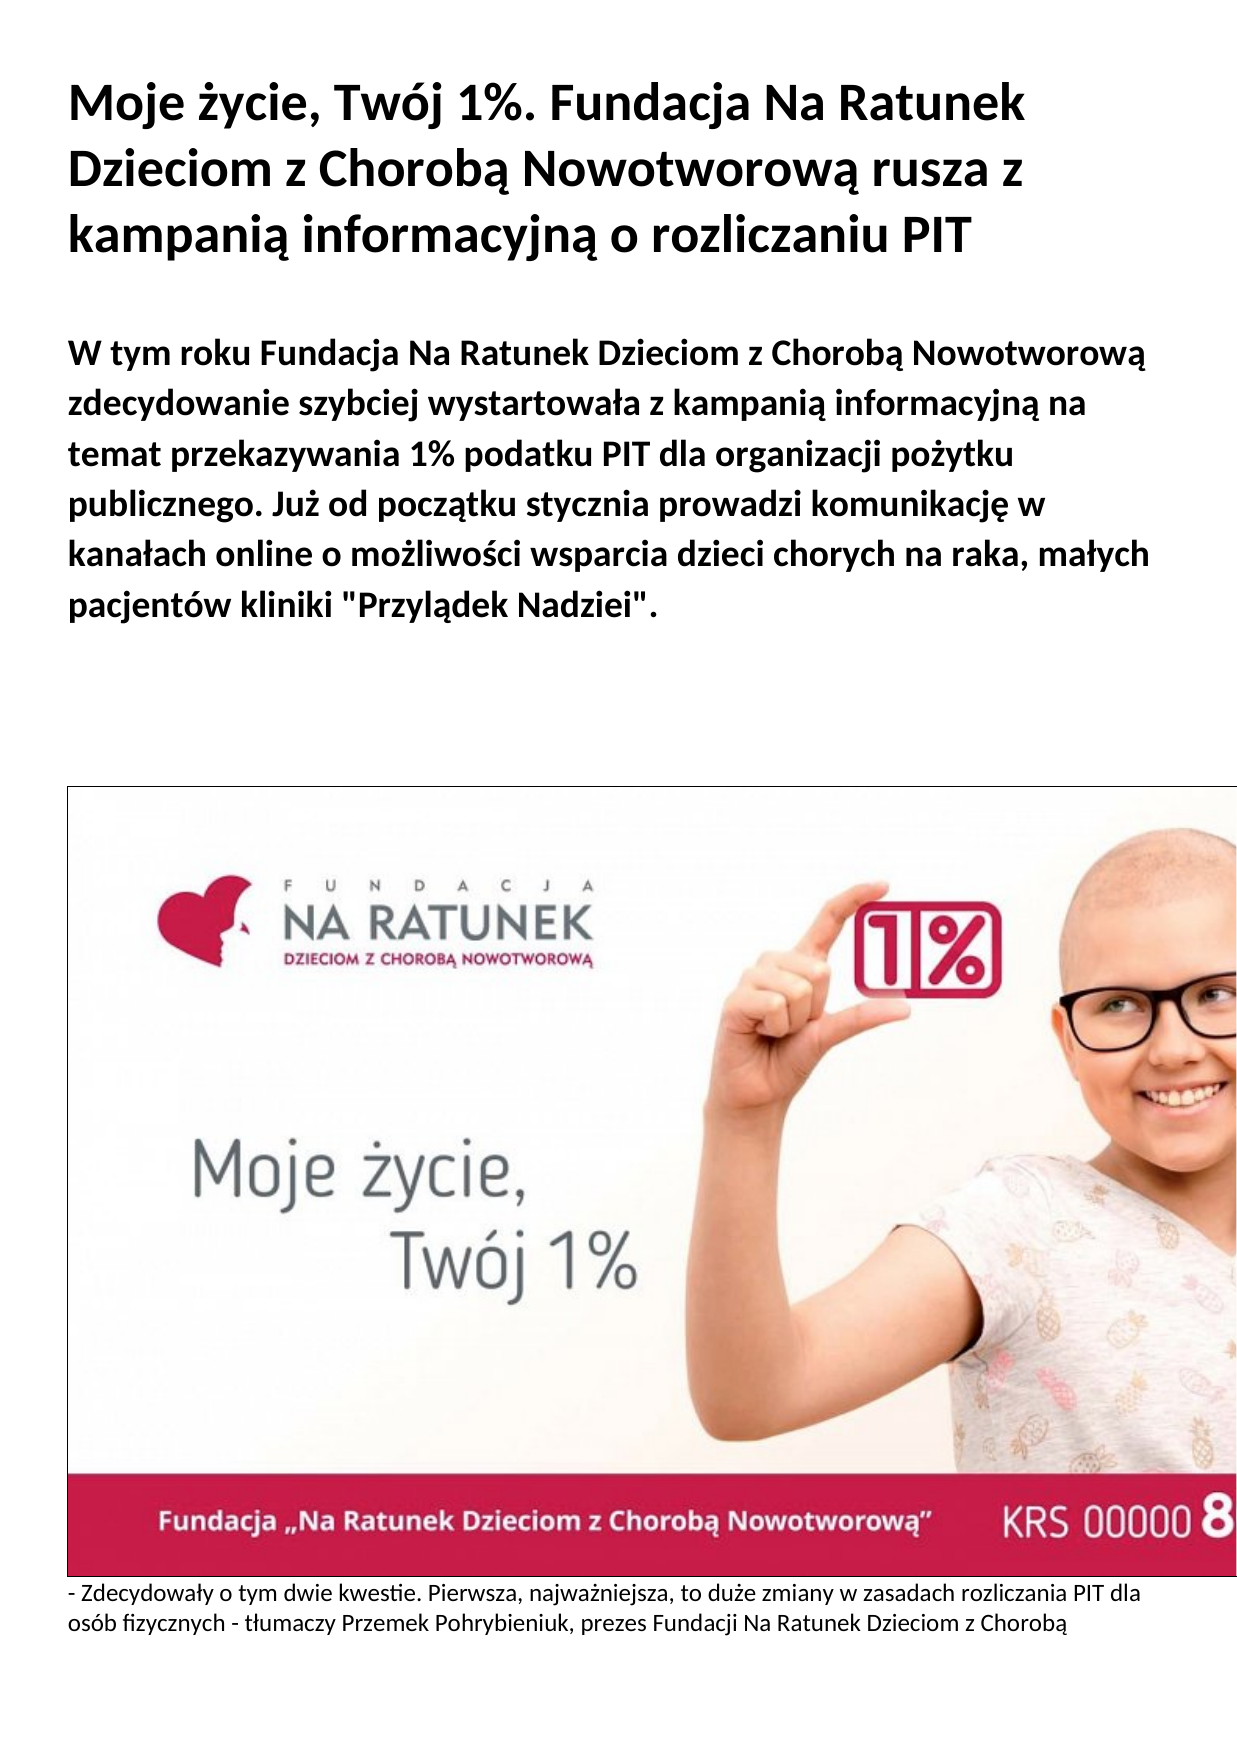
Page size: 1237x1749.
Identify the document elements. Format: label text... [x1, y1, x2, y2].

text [68, 1577, 1169, 1638]
text W tym roku Fundacja Na Ratunek Dzieciom z Chorobą Nowotworową zdecydowanie szybciej wystartowała z kampanią informacyjną na temat przekazywania 1% podatku PIT dla organizacji pożytku publicznego. Już od początku stycznia prowadzi komunikację w kanałach online o możliwości wsparcia dzieci chorych na raka, małych pacjentów kliniki "Przylądek Nadziei". [68, 329, 1169, 627]
text Moje życie, Twój 1%. Fundacja Na Ratunek Dzieciom z Chorobą Nowotworową rusza z kampanią informacyjną o rozliczaniu PIT [68, 68, 1169, 266]
picture [68, 787, 1237, 1576]
